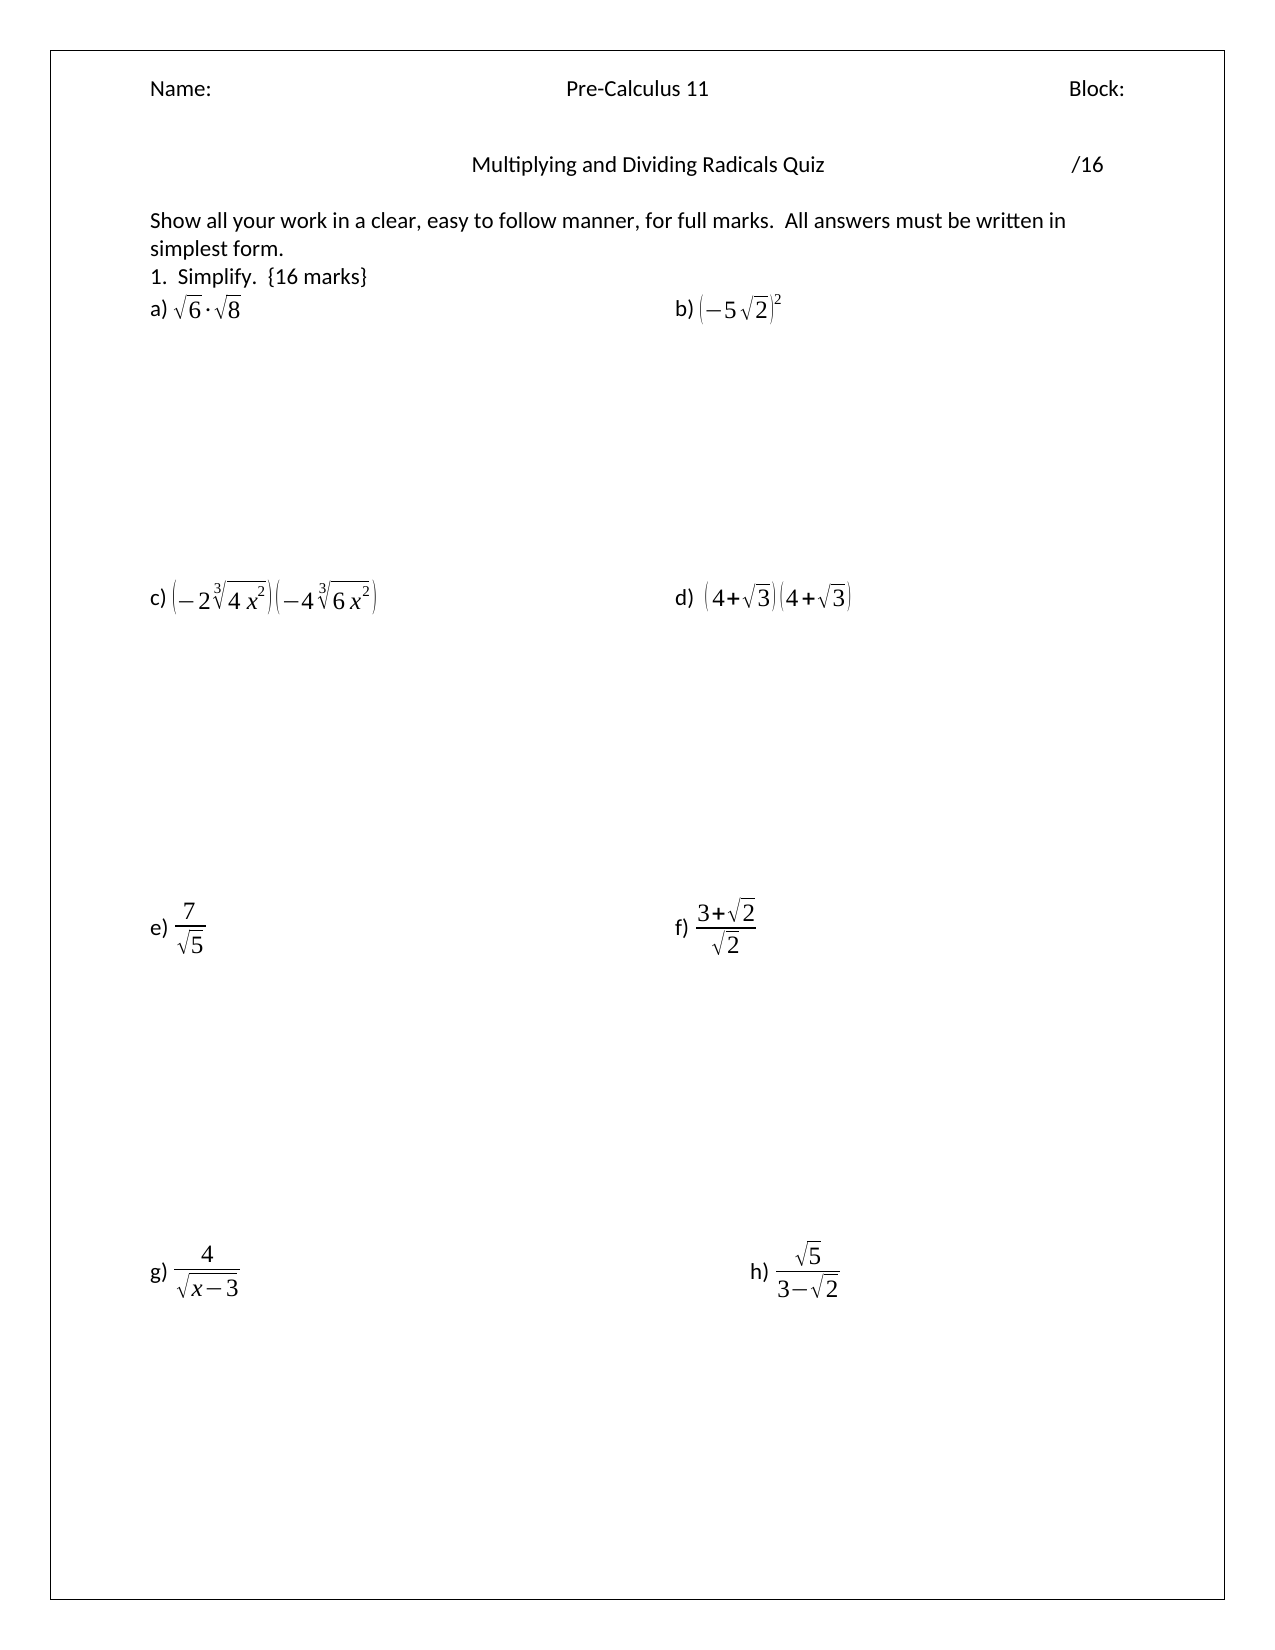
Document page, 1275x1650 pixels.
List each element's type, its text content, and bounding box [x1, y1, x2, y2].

text Show all your work in a clear, easy to follow manner, for full marks. All answers must be written in simplest form. [150, 206, 1125, 262]
text g) h) [150, 1239, 1125, 1303]
text c) d) [150, 578, 1125, 616]
text 1. Simplify. {16 marks} [150, 262, 1125, 290]
text Multiplying and Dividing Radicals Quiz /16 [375, 150, 1125, 178]
text a) b) [150, 290, 1125, 326]
text e) f) [150, 896, 1125, 959]
